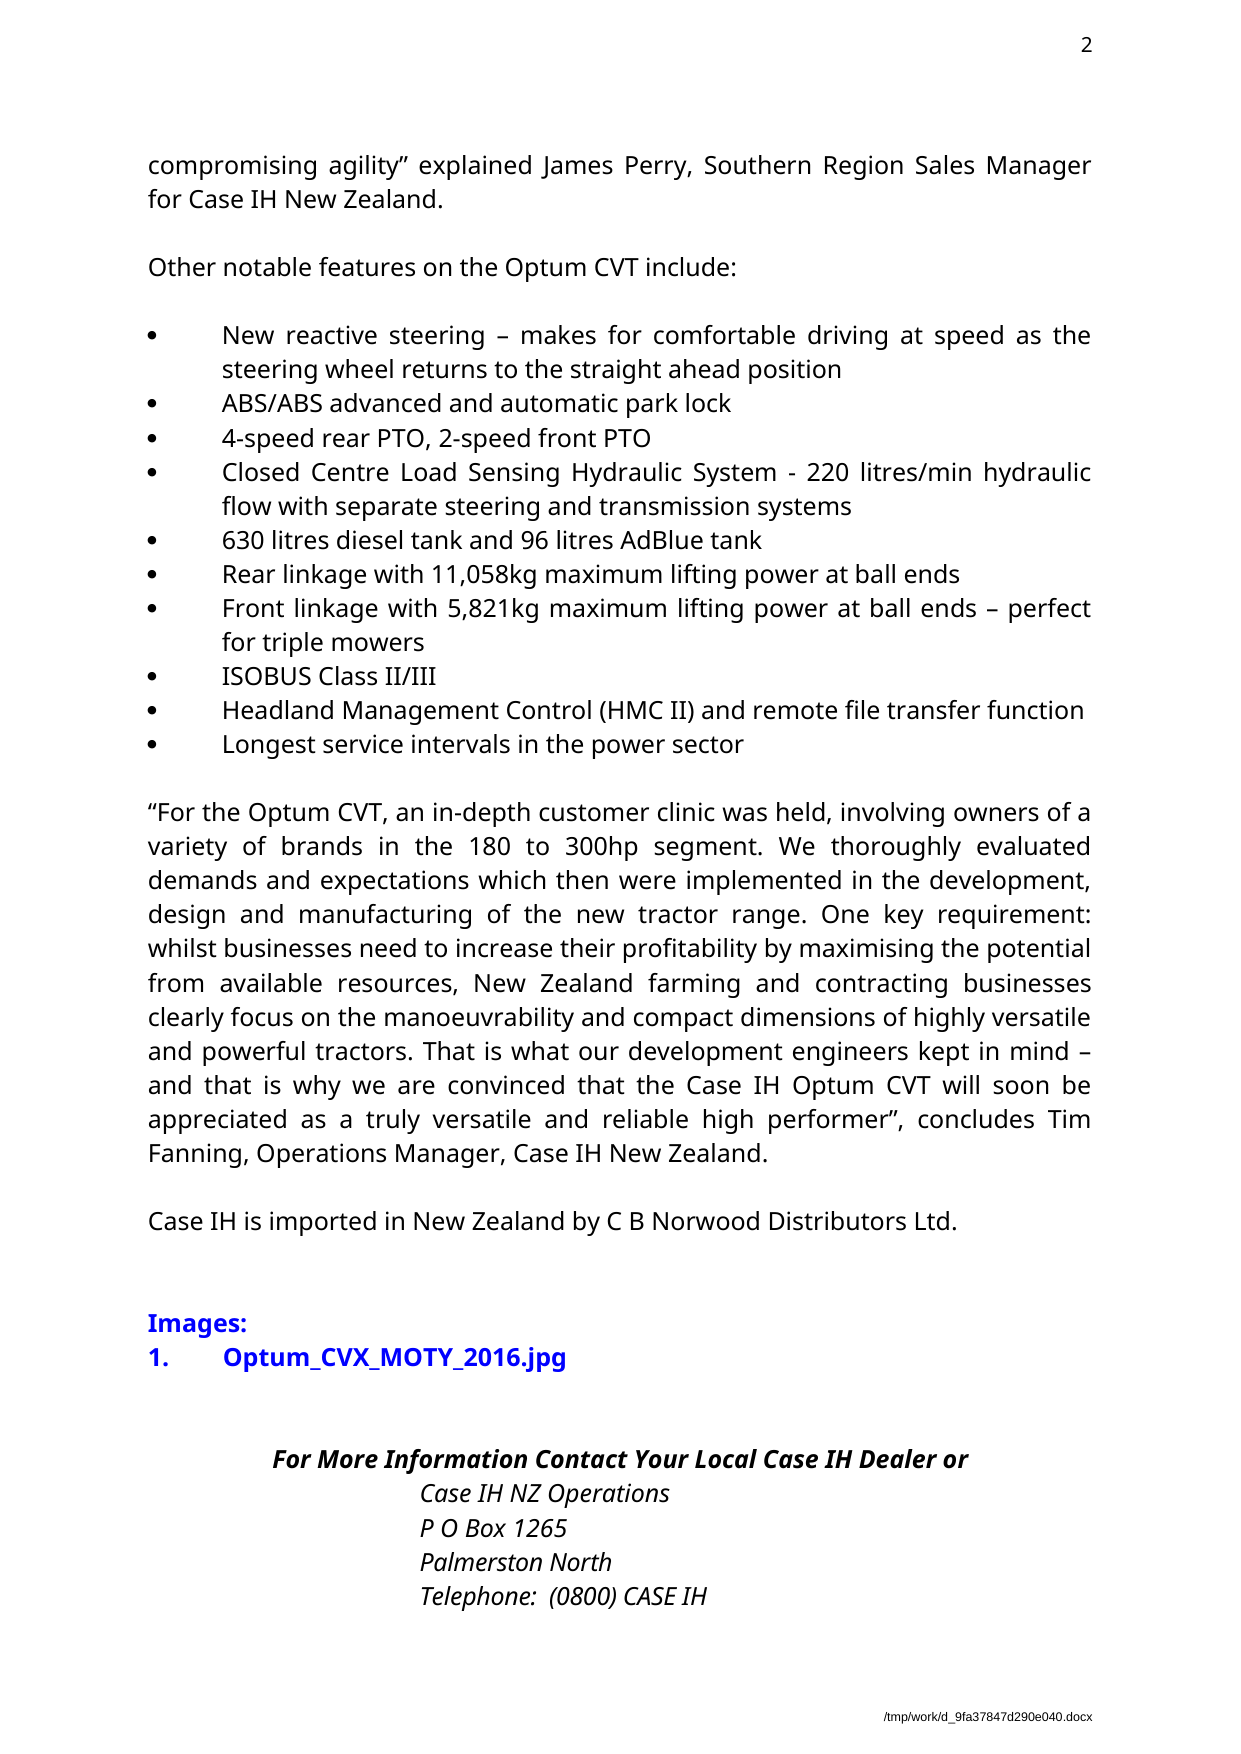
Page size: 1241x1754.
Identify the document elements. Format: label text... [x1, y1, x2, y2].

text Case IH is imported in New Zealand by C B Norwood Distributors Ltd. [148, 1204, 1092, 1238]
subtitle For More Information Contact Your Local Case IH Dealer or [148, 1442, 1092, 1476]
list Longest service intervals in the power sector [148, 727, 1092, 761]
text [148, 148, 1092, 216]
list 4-speed rear PTO, 2-speed front PTO [148, 420, 1092, 454]
list ISOBUS Class II/III [148, 659, 1092, 693]
text “For the Optum CVT, an in-depth customer clinic was held, involving owners of a variety of brands in the 180 to 300hp segment. We thoroughly evaluated demands and expectations which then were implemented in the development, design and manufacturing of the new tractor range. One key requirement: whilst businesses need to increase their profitability by maximising the potential from available resources, New Zealand farming and contracting businesses clearly focus on the manoeuvrability and compact dimensions of highly versatile and powerful tractors. That is what our development engineers kept in mind – and that is why we are convinced that the Case IH Optum CVT will soon be appreciated as a truly versatile and reliable high performer”, concludes Tim Fanning, Operations Manager, Case IH New Zealand. [148, 795, 1092, 1169]
list ABS/ABS advanced and automatic park lock [148, 386, 1092, 420]
list Rear linkage with 11,058kg maximum lifting power at ball ends [148, 556, 1092, 591]
text Other notable features on the Optum CVT include: [148, 250, 1092, 284]
text P O Box 1265 [419, 1510, 821, 1544]
list Headland Management Control (HMC II) and remote file transfer function [148, 693, 1092, 727]
list Closed Centre Load Sensing Hydraulic System - 220 litres/min hydraulic flow with separate steering and transmission systems [148, 454, 1092, 522]
text Telephone: (0800) CASE IH [419, 1578, 821, 1612]
list New reactive steering – makes for comfortable driving at speed as the steering wheel returns to the straight ahead position [148, 318, 1092, 386]
list 630 litres diesel tank and 96 litres AdBlue tank [148, 522, 1092, 556]
text Palmerston North [419, 1544, 821, 1578]
text 1. Optum_CVX_MOTY_2016.jpg [148, 1340, 1092, 1374]
list Front linkage with 5,821kg maximum lifting power at ball ends – perfect for triple mowers [148, 591, 1092, 659]
text Case IH NZ Operations [419, 1476, 821, 1510]
text Images: [148, 1306, 1092, 1340]
